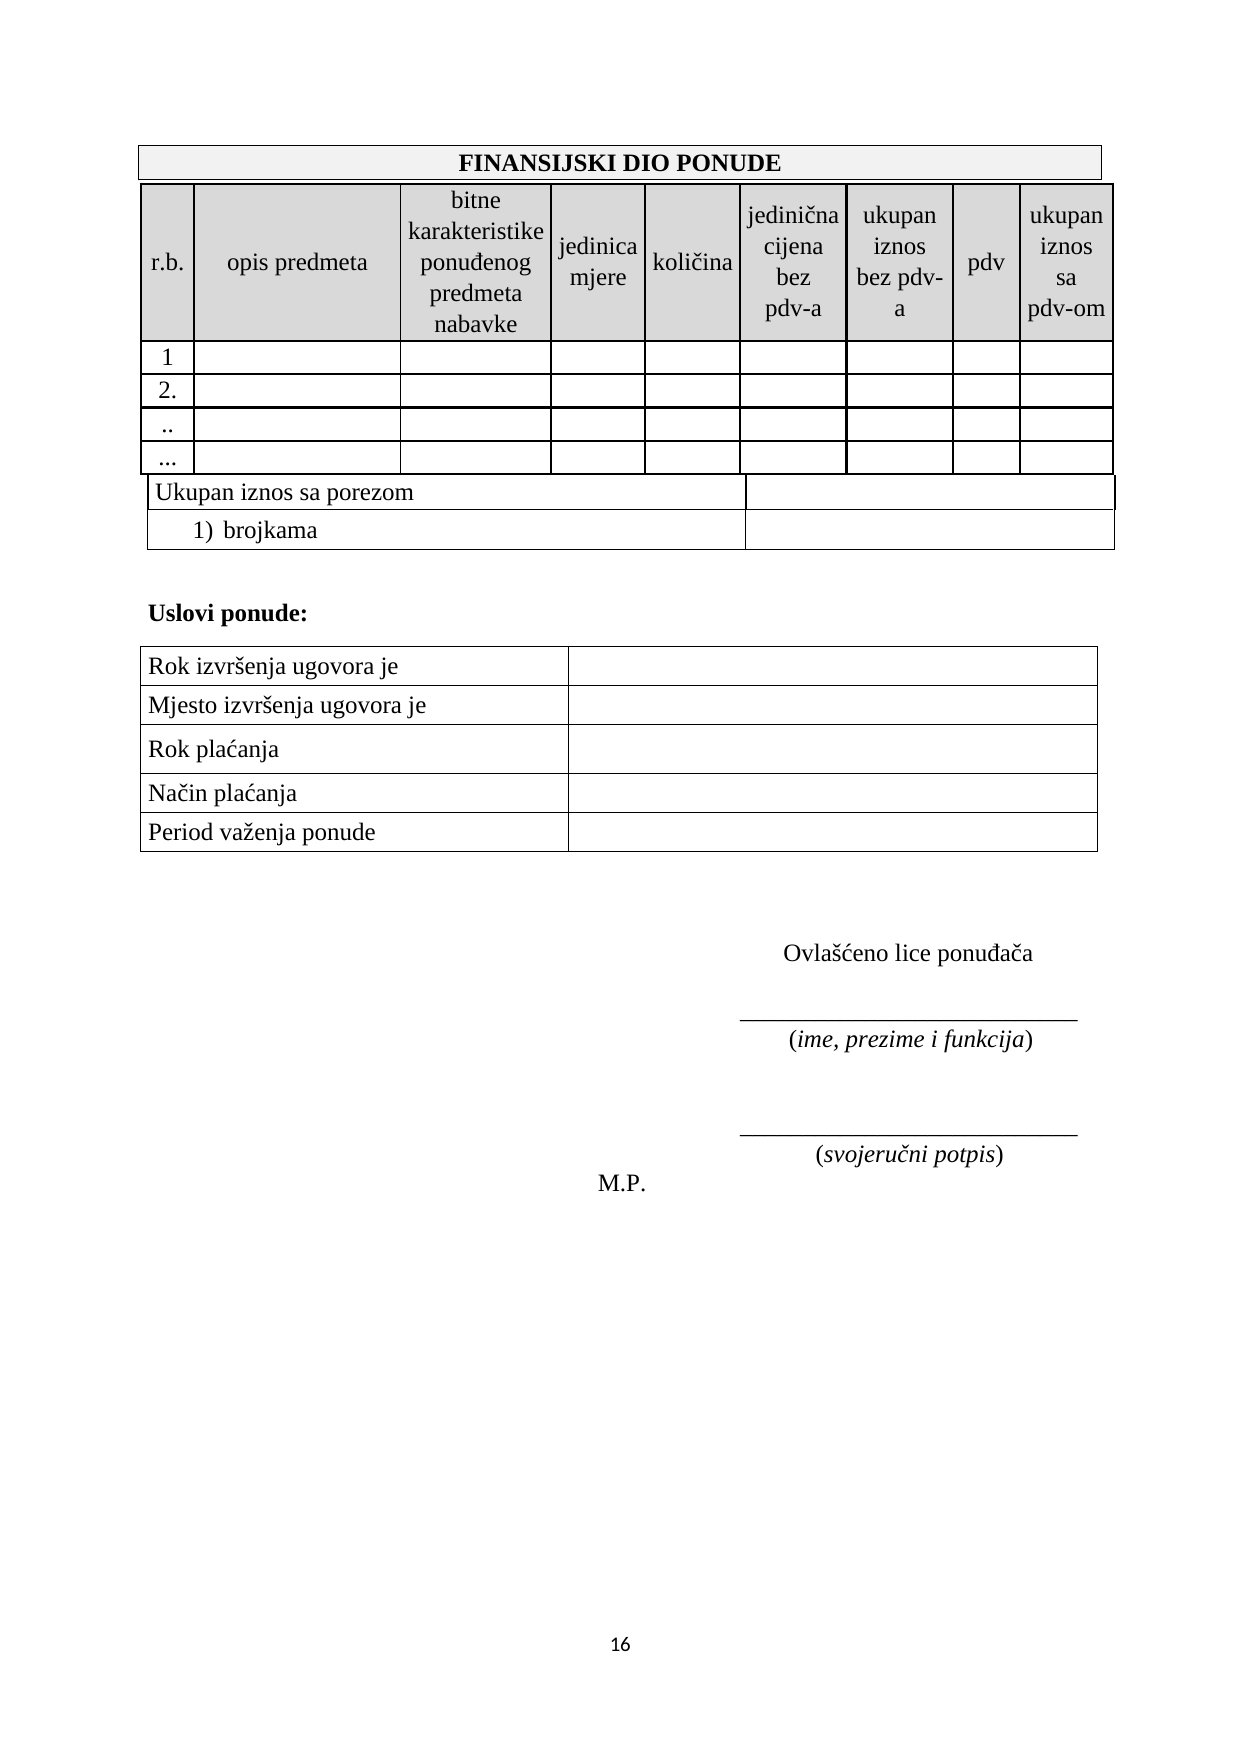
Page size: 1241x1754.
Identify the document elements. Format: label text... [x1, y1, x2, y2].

table_cell [569, 725, 1097, 773]
table_cell [741, 375, 845, 406]
table_cell [848, 342, 952, 373]
table_header pdv [954, 185, 1019, 340]
text (ime, prezime i funkcija) [148, 1024, 1033, 1053]
table_header r.b. [142, 185, 193, 340]
table_cell [195, 442, 400, 473]
text M.P. [148, 1168, 1093, 1197]
table_cell [746, 509, 1114, 549]
table_cell [552, 375, 644, 406]
table_cell [646, 442, 739, 473]
table_cell .. [142, 409, 193, 440]
table_cell [954, 409, 1019, 440]
table_header ukupan iznos bez pdv-a [848, 185, 952, 340]
text (svojeručni potpis) [148, 1139, 1003, 1168]
table_header bitne karakteristike ponuđenog predmeta nabavke [401, 185, 550, 340]
table_header [747, 475, 1114, 508]
table_cell [954, 442, 1019, 473]
table_cell [401, 442, 550, 473]
table_cell [1021, 409, 1112, 440]
table_cell brojkama [148, 510, 745, 549]
table_header količina [646, 185, 739, 340]
text ___________________________ [148, 996, 1077, 1024]
subtitle FINANSIJSKI DIO PONUDE [139, 146, 1101, 179]
table_cell [401, 409, 550, 440]
table_cell [552, 342, 644, 373]
text ___________________________ [148, 1111, 1077, 1139]
text Uslovi ponude: [148, 598, 1093, 627]
table_cell [401, 342, 550, 373]
table_cell [569, 686, 1097, 724]
table_cell [954, 342, 1019, 373]
table_header ukupan iznos sa pdv-om [1021, 185, 1112, 340]
table_cell [195, 409, 400, 440]
table_cell [1021, 442, 1112, 473]
table_cell [848, 409, 952, 440]
table_cell 2. [142, 375, 193, 406]
table_cell [741, 342, 845, 373]
table_cell [646, 409, 739, 440]
table_cell Rok plaćanja [141, 725, 568, 773]
table_cell [1021, 375, 1112, 406]
table_cell Mjesto izvršenja ugovora je [141, 686, 568, 724]
table_cell Način plaćanja [141, 774, 568, 812]
table_cell [401, 375, 550, 406]
table_cell [569, 774, 1097, 812]
table_cell [741, 442, 845, 473]
table_cell [569, 813, 1097, 851]
table_header jedinica mjere [552, 185, 644, 340]
table_cell [646, 375, 739, 406]
table_cell [954, 375, 1019, 406]
table_cell [195, 375, 400, 406]
table_cell [848, 442, 952, 473]
table_cell ... [142, 442, 193, 473]
table_cell [848, 375, 952, 406]
table_cell 1 [142, 342, 193, 373]
table_cell [552, 409, 644, 440]
table_header Rok izvršenja ugovora je [141, 647, 568, 685]
table_header Ukupan iznos sa porezom [149, 475, 745, 508]
table_header opis predmeta [195, 185, 400, 340]
table_cell [646, 342, 739, 373]
text Ovlašćeno lice ponuđača [148, 938, 1033, 967]
table_cell [741, 409, 845, 440]
table_header jedinična cijena bez pdv-a [741, 185, 845, 340]
table_cell [195, 342, 400, 373]
table_header [569, 647, 1097, 685]
table_cell [552, 442, 644, 473]
table_cell Period važenja ponude [141, 813, 568, 851]
table_cell [1021, 342, 1112, 373]
